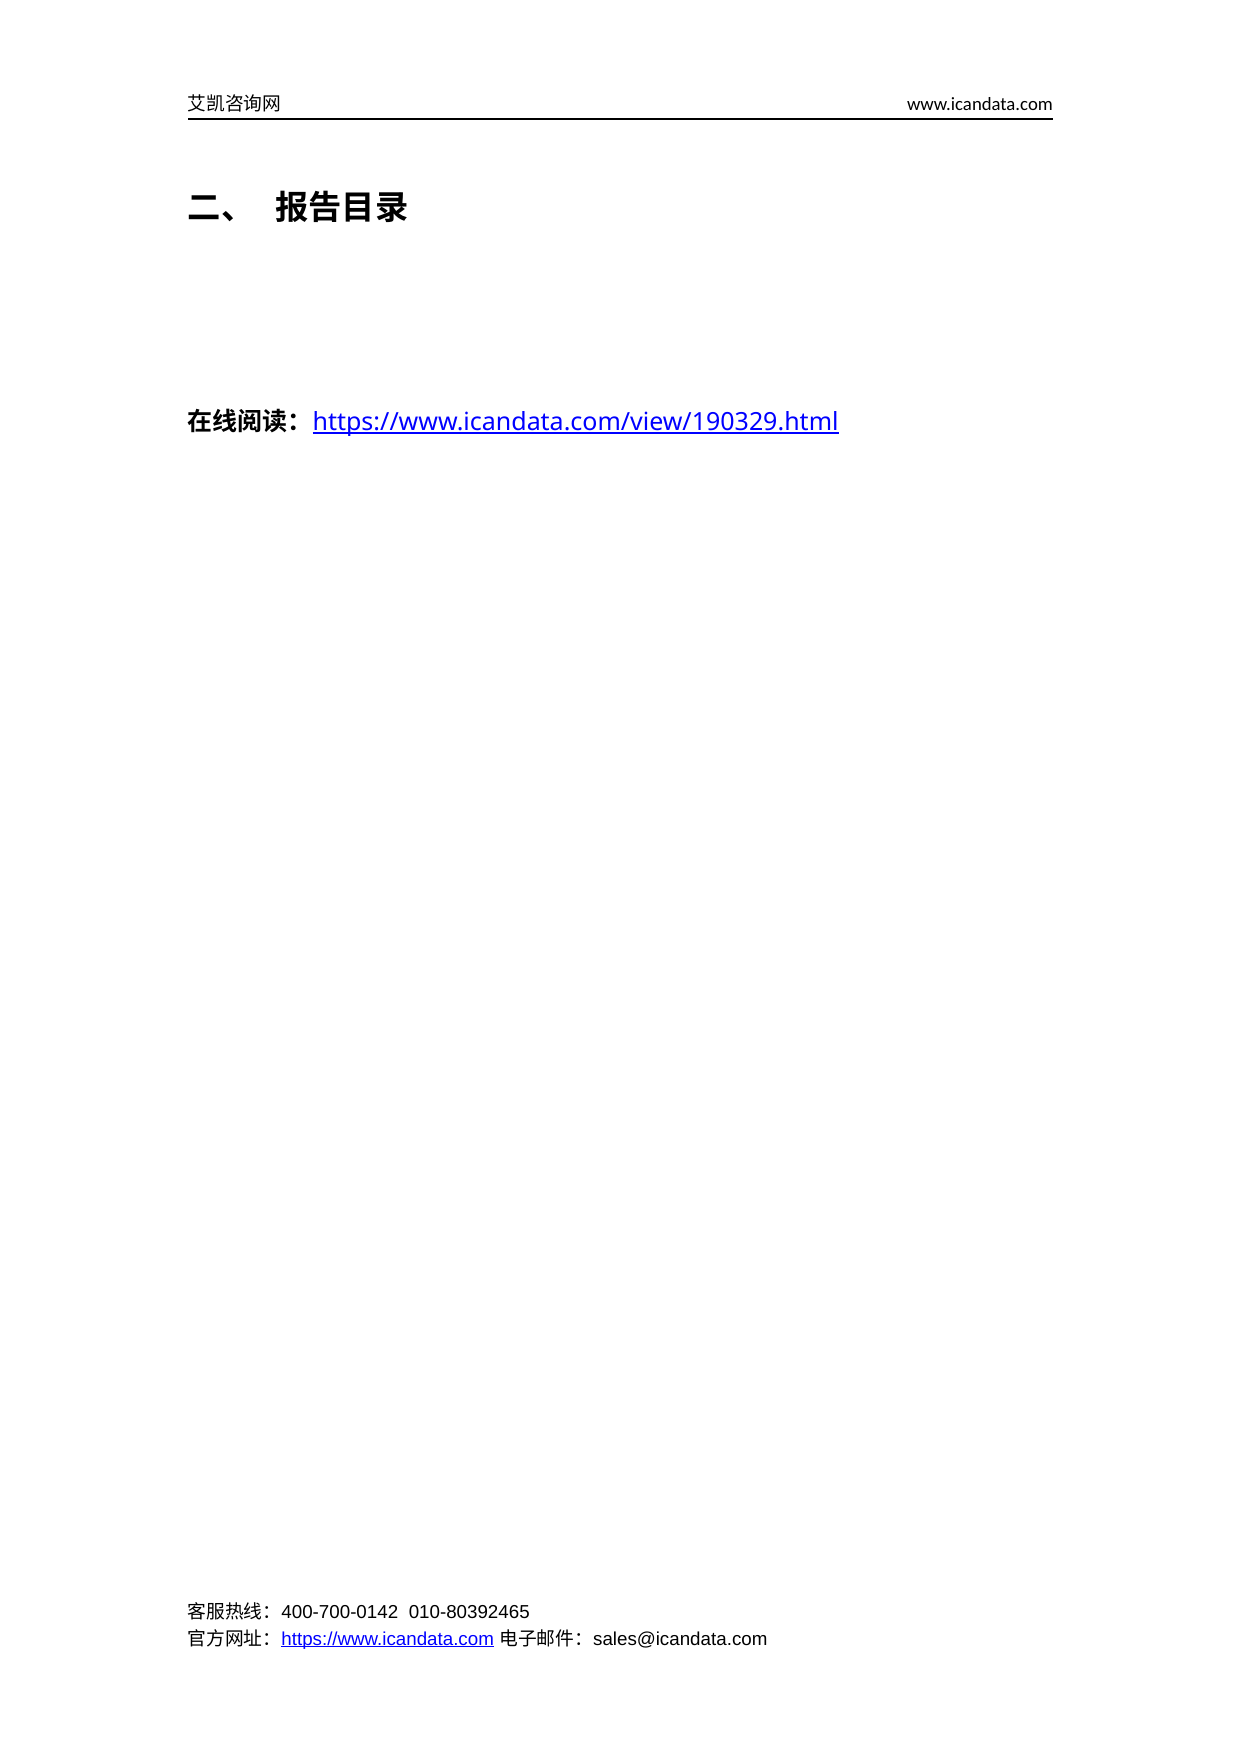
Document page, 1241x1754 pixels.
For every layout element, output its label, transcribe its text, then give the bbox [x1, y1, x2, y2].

subtitle 报告目录 [187, 172, 1053, 237]
text 在线阅读：https://www.icandata.com/view/190329.html [187, 387, 1053, 452]
